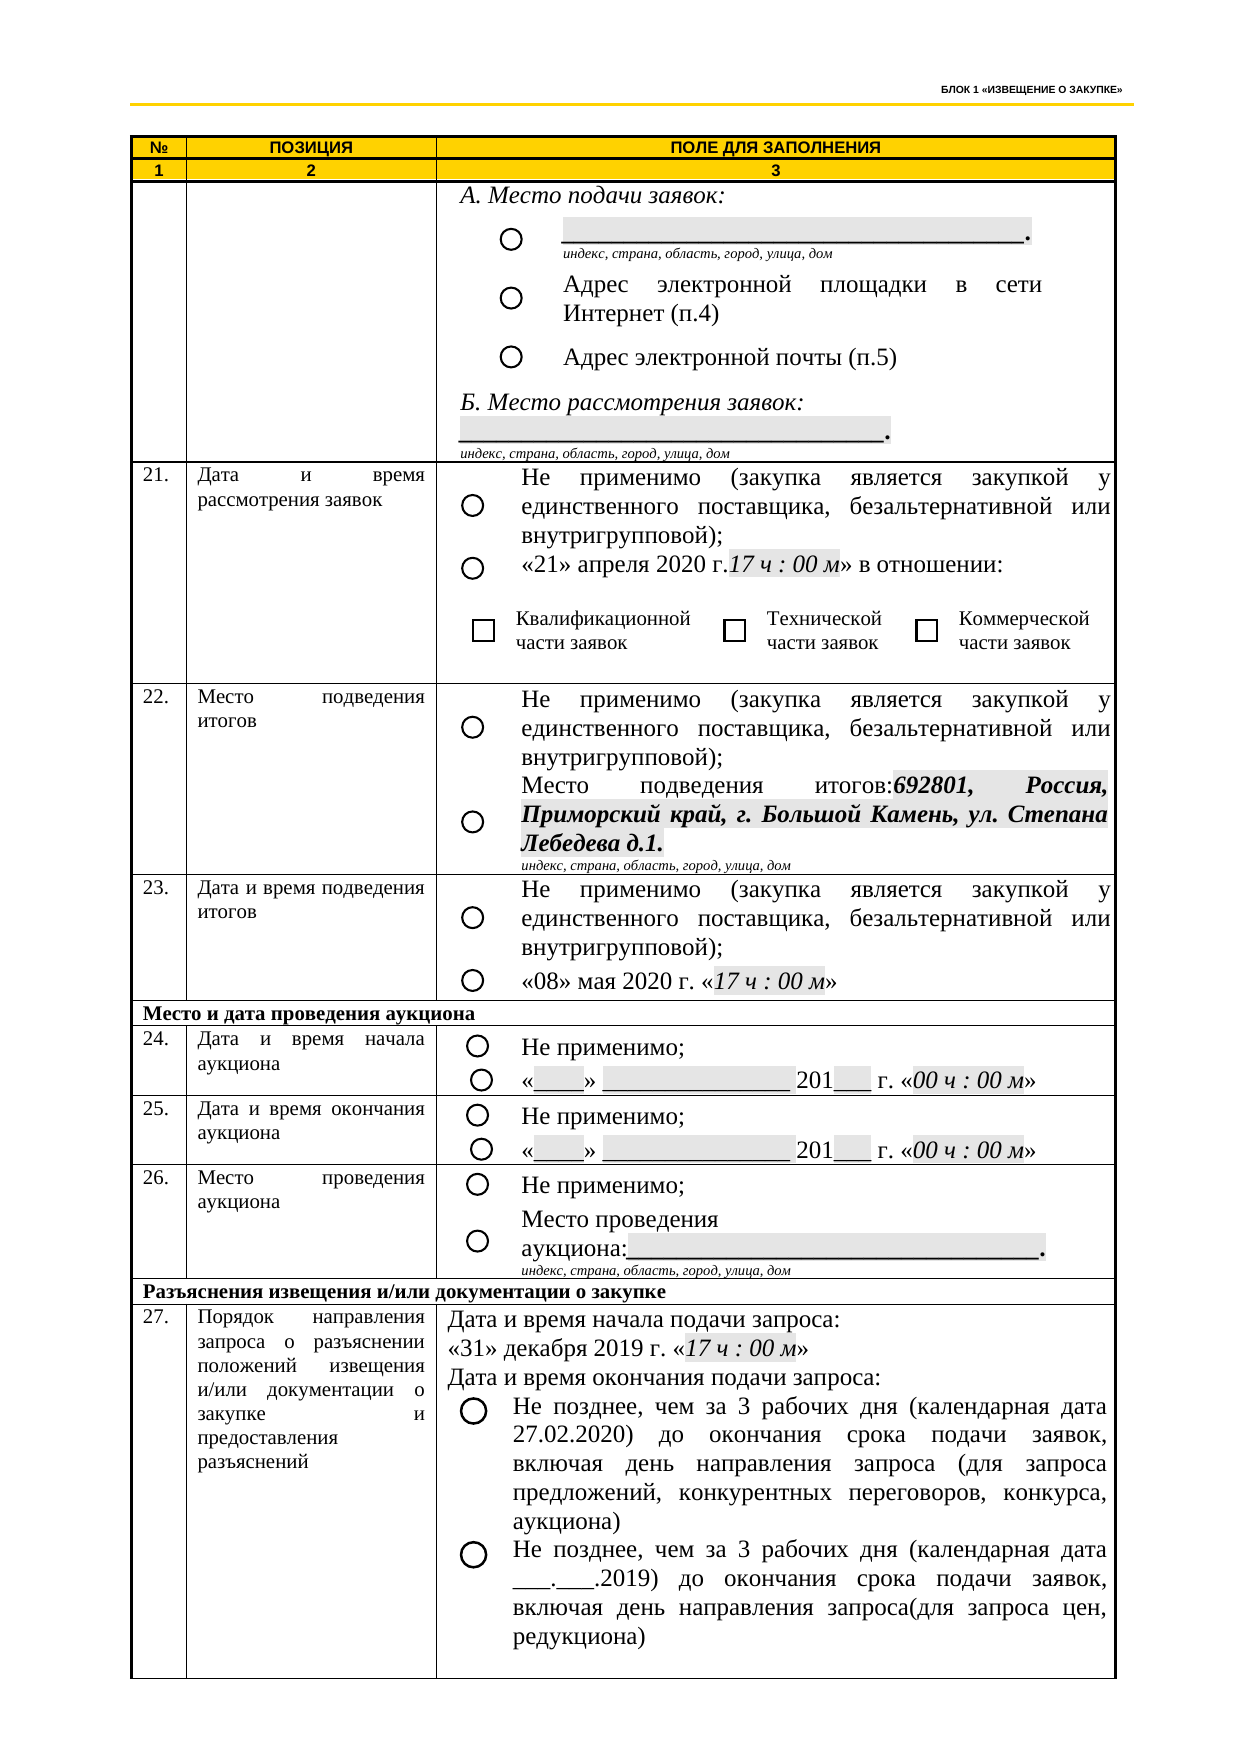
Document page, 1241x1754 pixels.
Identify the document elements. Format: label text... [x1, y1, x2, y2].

table_cell [437, 875, 1114, 1000]
table_cell [133, 684, 186, 873]
table_cell [490, 1026, 1114, 1094]
table_cell [133, 1026, 186, 1094]
table_cell [437, 183, 1114, 461]
table_header ПОЛЕ ДЛЯ ЗАПОЛНЕНИЯ [437, 138, 1114, 157]
table_cell Дата и время подведения итогов [187, 875, 436, 1000]
table_cell Дата и время начала аукциона [187, 1026, 436, 1094]
table_cell [437, 1026, 469, 1094]
table_cell [133, 463, 186, 683]
table_cell [437, 1165, 1114, 1278]
table_cell 3 [437, 160, 1114, 179]
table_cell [187, 183, 436, 461]
table_cell Место проведения аукциона [187, 1165, 436, 1278]
table_cell Место подведения итогов [187, 684, 436, 873]
table_cell [133, 1165, 186, 1278]
table_cell [133, 875, 186, 1000]
table_cell [437, 684, 1114, 873]
table_header ПОЗИЦИЯ [187, 138, 436, 157]
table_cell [437, 1305, 1114, 1678]
table_cell 1 [133, 160, 186, 179]
table_cell 2 [187, 160, 436, 179]
table_cell [133, 183, 186, 461]
table_header № [133, 138, 186, 157]
table_cell [437, 463, 1114, 683]
table_cell [133, 1305, 186, 1678]
table_cell [437, 1096, 469, 1164]
table_cell Разъяснения извещения и/или документации о закупке [133, 1279, 1114, 1303]
table_cell Дата и время окончания аукциона [187, 1096, 436, 1164]
table_cell [490, 1096, 1114, 1164]
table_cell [187, 1305, 436, 1678]
table_cell Дата и время рассмотрения заявок [187, 463, 436, 683]
table_cell [133, 1096, 186, 1164]
table_cell Место и дата проведения аукциона [133, 1001, 1114, 1025]
